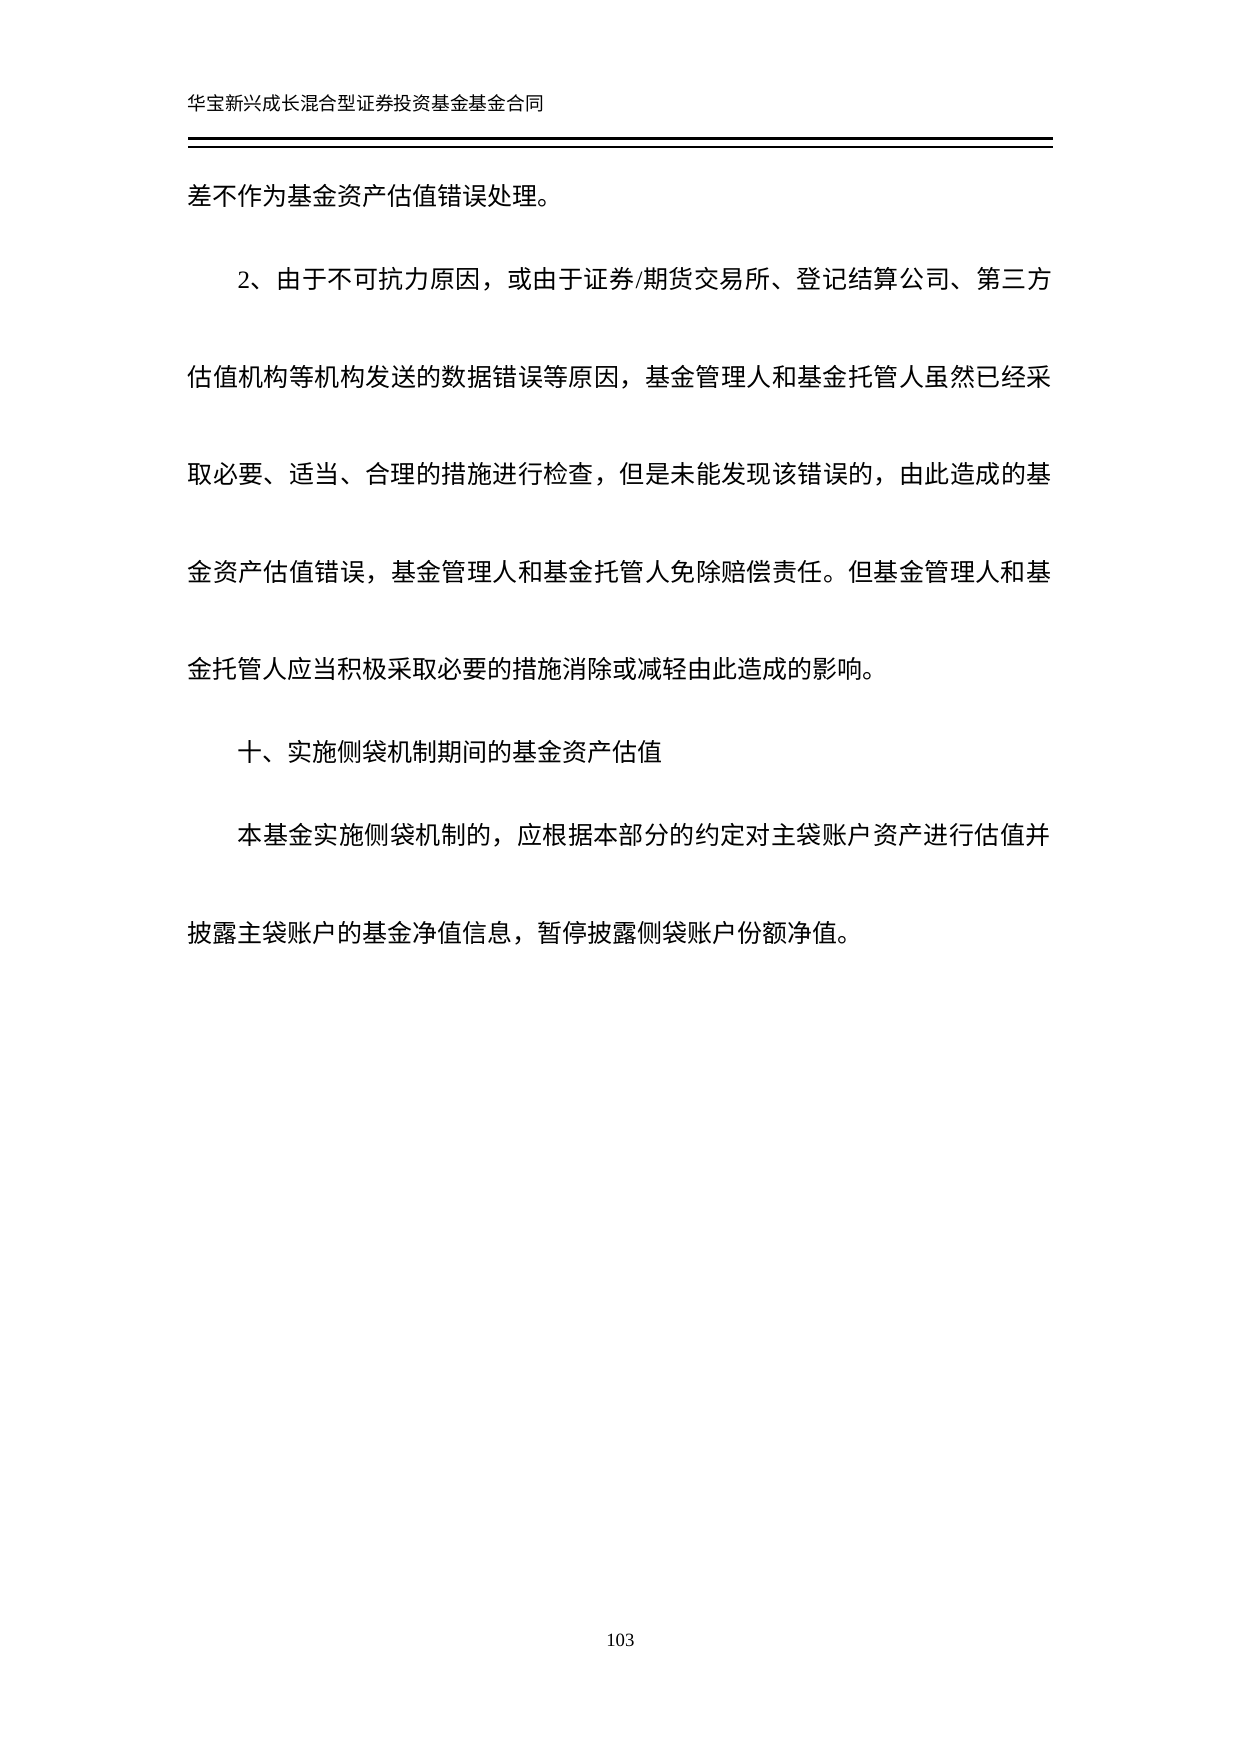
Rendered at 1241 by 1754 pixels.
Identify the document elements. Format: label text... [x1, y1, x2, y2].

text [187, 162, 1053, 227]
text 本基金实施侧袋机制的，应根据本部分的约定对主袋账户资产进行估值并披露主袋账户的基金净值信息，暂停披露侧袋账户份额净值。 [187, 801, 1053, 964]
text 十、实施侧袋机制期间的基金资产估值 [187, 718, 1053, 783]
text 2、由于不可抗力原因，或由于证券/期货交易所、登记结算公司、第三方估值机构等机构发送的数据错误等原因，基金管理人和基金托管人虽然已经采取必要、适当、合理的措施进行检查，但是未能发现该错误的，由此造成的基金资产估值错误，基金管理人和基金托管人免除赔偿责任。但基金管理人和基金托管人应当积极采取必要的措施消除或减轻由此造成的影响。 [187, 245, 1053, 700]
